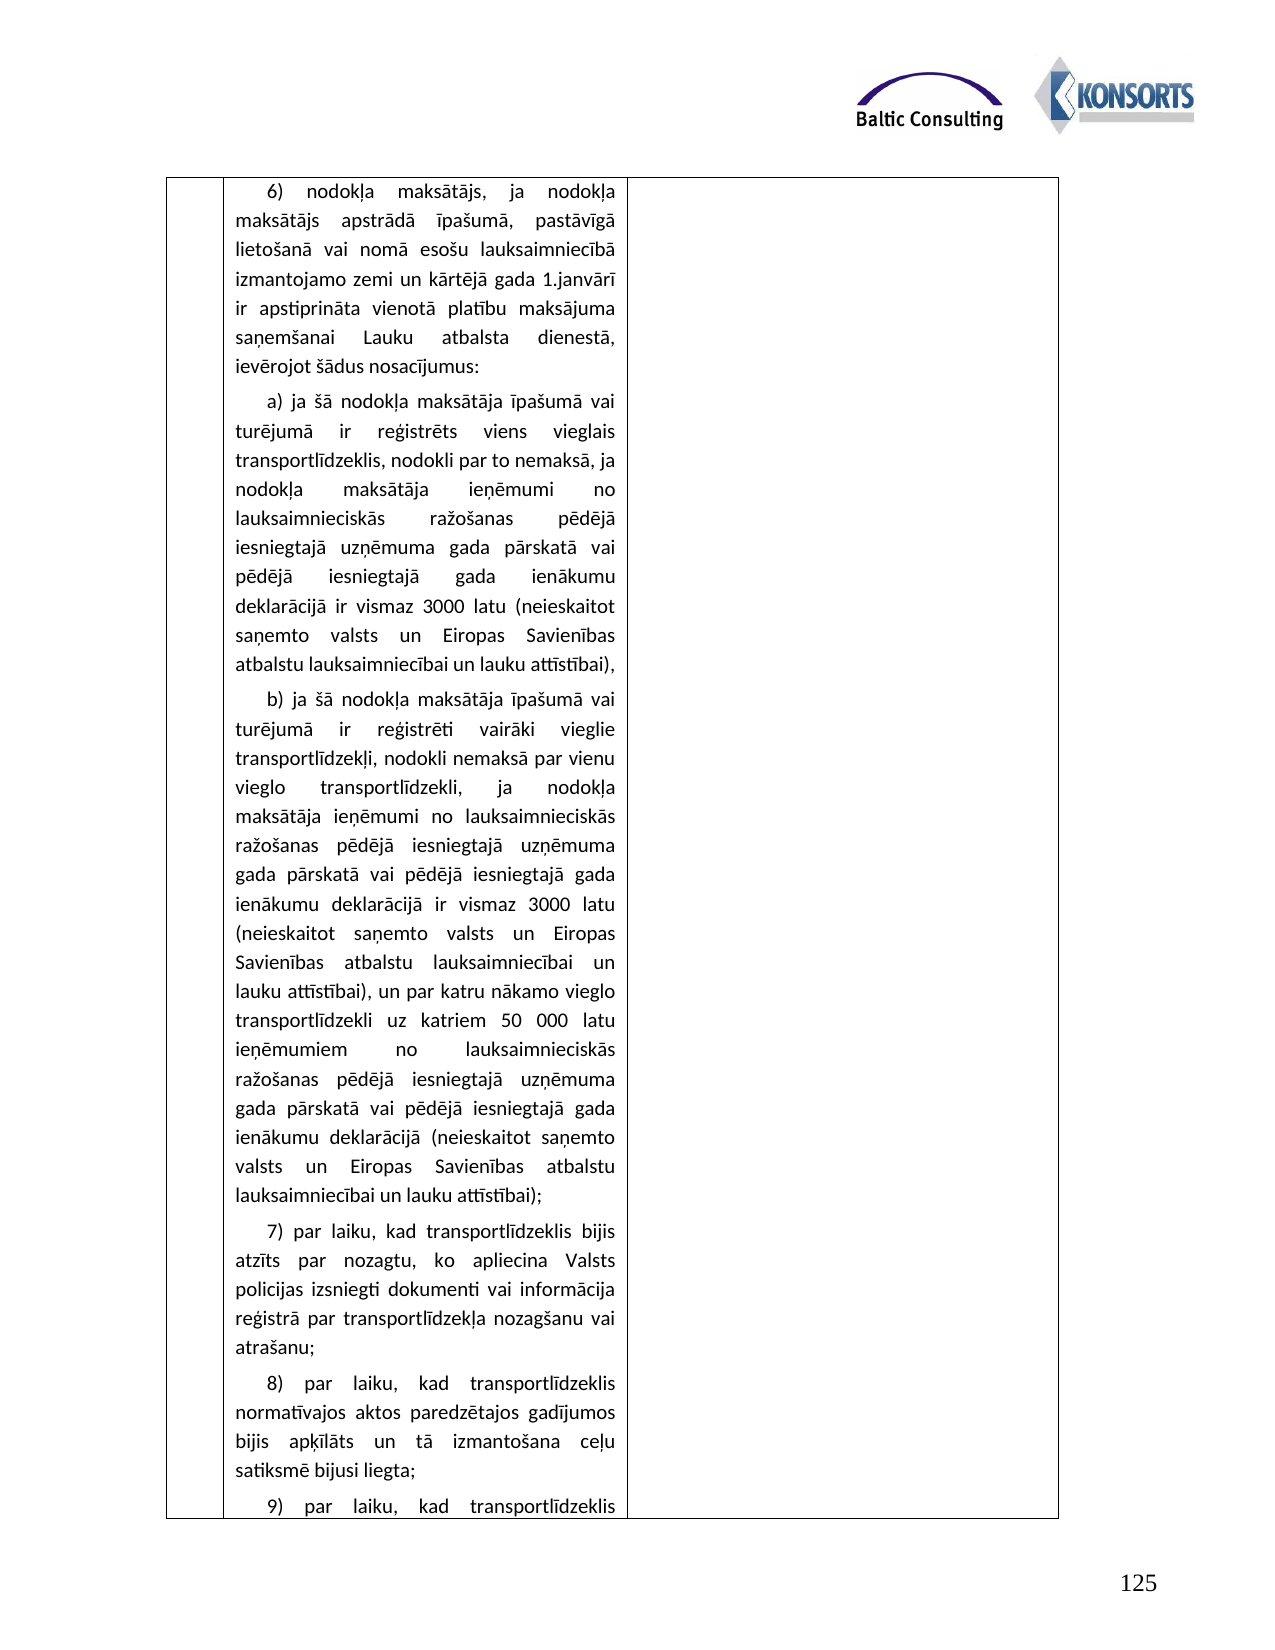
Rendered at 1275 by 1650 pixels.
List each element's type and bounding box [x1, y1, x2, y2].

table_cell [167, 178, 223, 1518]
picture [850, 68, 1005, 138]
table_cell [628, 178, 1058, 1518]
picture [1032, 53, 1196, 135]
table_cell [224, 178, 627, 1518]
